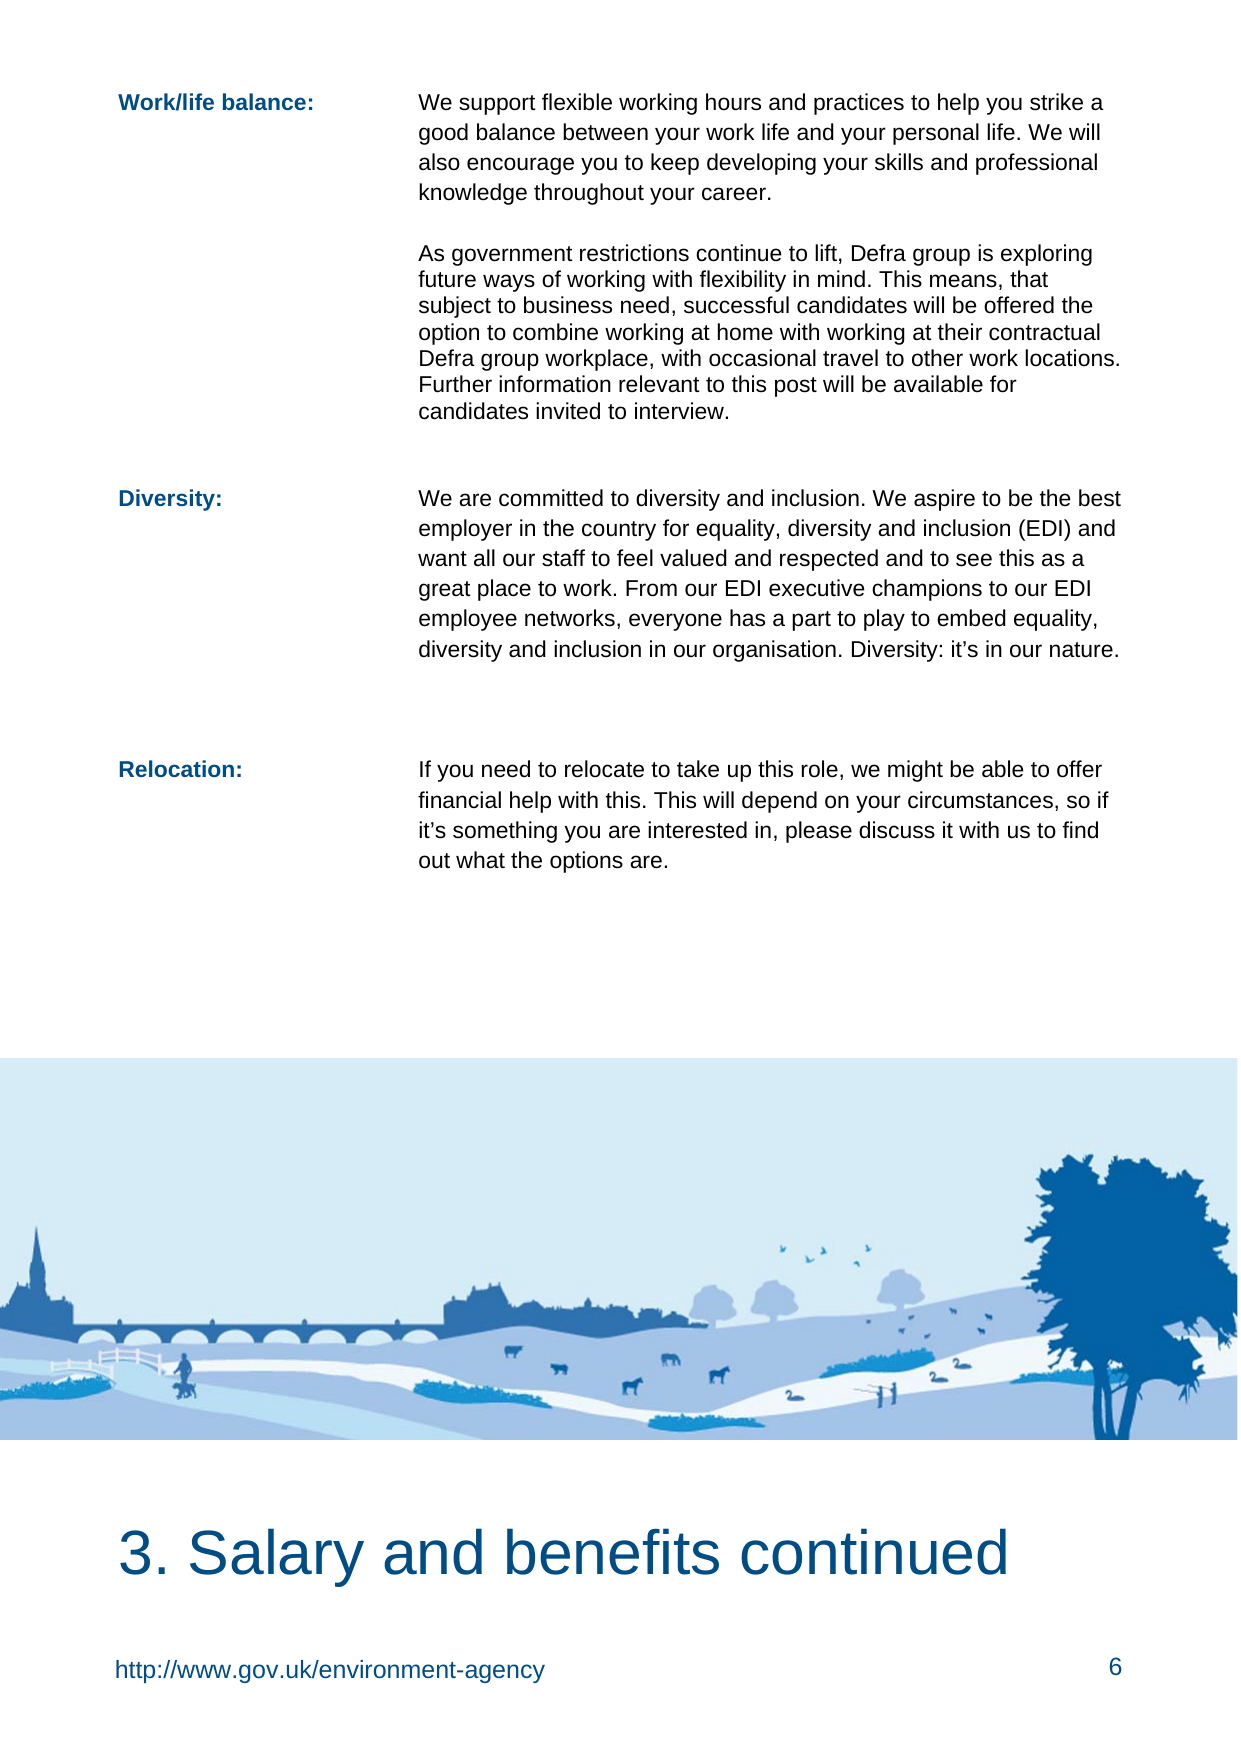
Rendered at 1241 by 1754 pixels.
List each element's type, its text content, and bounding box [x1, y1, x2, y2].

text 3. Salary and benefits continued [118, 1516, 1122, 1587]
text As government restrictions continue to lift, Defra group is exploring future ways of working with flexibility in mind. This means, that subject to business need, successful candidates will be offered the option to combine working at home with working at their contractual Defra group workplace, with occasional travel to other work locations. Further information relevant to this post will be available for candidates invited to interview. [418, 240, 1122, 424]
text Relocation: If you need to relocate to take up this role, we might be able to offer financial help with this. This will depend on your circumstances, so if it’s something you are interested in, please discuss it with us to find out what the options are. [118, 756, 1122, 873]
text Diversity: We are committed to diversity and inclusion. We aspire to be the best employer in the country for equality, diversity and inclusion (EDI) and want all our staff to feel valued and respected and to see this as a great place to work. From our EDI executive champions to our EDI employee networks, everyone has a part to play to embed equality, diversity and inclusion in our organisation. Diversity: it’s in our nature. [118, 484, 1122, 662]
picture [0, 1058, 1236, 1440]
text Work/life balance: We support flexible working hours and practices to help you strike a good balance between your work life and your personal life. We will also encourage you to keep developing your skills and professional knowledge throughout your career. [118, 89, 1122, 206]
